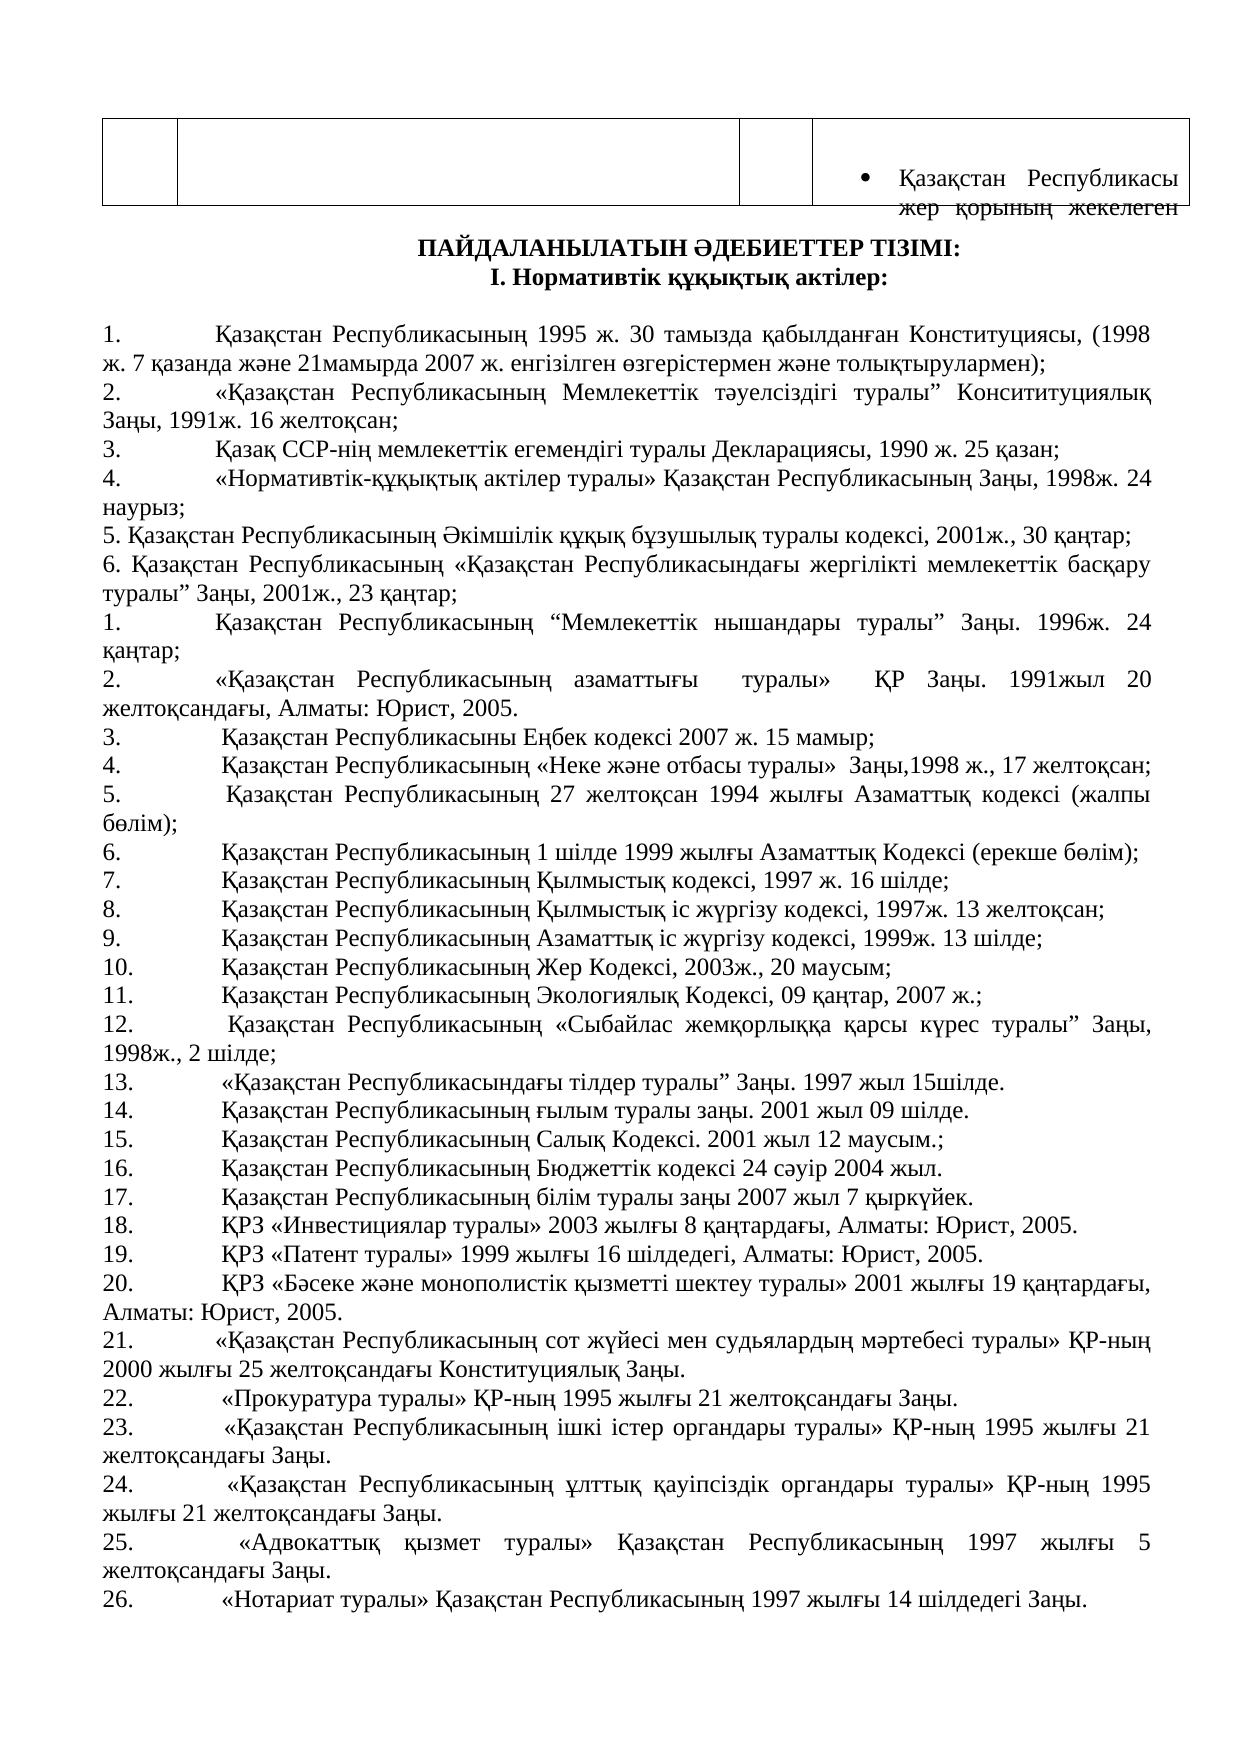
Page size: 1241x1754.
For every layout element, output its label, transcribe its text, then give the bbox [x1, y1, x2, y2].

list «Қазақстан Республикасындағы тілдер туралы” Заңы. 1997 жыл 15шілде. [102, 1067, 1152, 1095]
list Қазақстан Республикасының 27 желтоқсан 1994 жылғы Азаматтық кодексі (жалпы бөлім); [102, 779, 1152, 837]
list «Нотариат туралы» Қазақстан Республикасының 1997 жылғы 14 шілдедегі Заңы. [102, 1584, 1152, 1613]
list Қазақстан Республикасының «Сыбайлас жемқорлыққа қарсы күрес туралы” Заңы, 1998ж., 2 шілде; [102, 1009, 1152, 1067]
list Қазақстан Республикасының Қылмыстық кодексі, 1997 ж. 16 шілде; [102, 865, 1152, 894]
list ҚРЗ «Инвестициялар туралы» 2003 жылғы 8 қаңтардағы, Алматы: Юрист, 2005. [102, 1210, 1152, 1239]
list «Адвокаттық қызмет туралы» Қазақстан Республикасының 1997 жылғы 5 желтоқсандағы Заңы. [102, 1527, 1152, 1584]
text 6. Қазақстан Республикасының «Қазақстан Республикасындағы жергілікті мемлекеттік басқару туралы” Заңы, 2001ж., 23 қаңтар; [102, 549, 1152, 607]
list Қазақстан Республикасының Бюджеттік кодексі 24 сәуір 2004 жыл. [102, 1153, 1152, 1182]
list ҚРЗ «Патент туралы» 1999 жылғы 16 шілдедегі, Алматы: Юрист, 2005. [102, 1239, 1152, 1268]
list Қазақстан Республикасының «Неке және отбасы туралы» Заңы,1998 ж., 17 желтоқсан; [102, 750, 1152, 779]
text 5. Қазақстан Республикасының Әкімшілік құқық бұзушылық туралы кодексі, 2001ж., 30 қаңтар; [102, 520, 1152, 549]
text I. Нормативтік құқықтық актілер: [227, 262, 1152, 290]
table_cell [178, 119, 739, 205]
list Қазақстан Республикасының “Мемлекеттік нышандары туралы” Заңы. 1996ж. 24 қаңтар; [102, 607, 1152, 664]
list Қазақстан Республикасының Жер Кодексі, 2003ж., 20 маусым; [102, 952, 1152, 980]
list Қазақстан Республикасының Экологиялық Кодексі, 09 қаңтар, 2007 ж.; [102, 980, 1152, 1009]
list Қазақстан Республикасының білім туралы заңы 2007 жыл 7 қыркүйек. [102, 1182, 1152, 1210]
list «Қазақстан Республикасының азаматтығы туралы» ҚР Заңы. 1991жыл 20 желтоқсандағы, Алматы: Юрист, 2005. [102, 664, 1152, 722]
list Қазақстан Республикасының 1 шілде 1999 жылғы Азаматтық Кодексі (ерекше бөлім); [102, 837, 1152, 865]
list Қазақстан Республикасының Қылмыстық іс жүргізу кодексі, 1997ж. 13 желтоқсан; [102, 894, 1152, 923]
list «Қазақстан Республикасының ұлттық қауіпсіздік органдары туралы» ҚР-ның 1995 жылғы 21 желтоқсандағы Заңы. [102, 1469, 1152, 1527]
list Қазақстан Республикасының Азаматтық іс жүргізу кодексі, 1999ж. 13 шілде; [102, 923, 1152, 952]
list «Қазақстан Республикасының Мемлекеттік тәуелсіздігі туралы” Консититуциялық Заңы, 1991ж. 16 желтоқсан; [102, 377, 1152, 434]
list «Прокуратура туралы» ҚР-ның 1995 жылғы 21 желтоқсандағы Заңы. [102, 1383, 1152, 1412]
list Қазақстан Республикасының 1995 ж. 30 тамызда қабылданған Конституциясы, (1998 ж. 7 қазанда және 21мамырда 2007 ж. енгізілген өзгерістермен және толықтырулармен); [102, 319, 1152, 377]
list Қазақстан Республикасының Салық Кодексі. 2001 жыл 12 маусым.; [102, 1124, 1152, 1153]
list ҚРЗ «Бәсеке және монополистік қызметті шектеу туралы» 2001 жылғы 19 қаңтардағы, Алматы: Юрист, 2005. [102, 1268, 1152, 1325]
list «Қазақстан Республикасының ішкі істер органдары туралы» ҚР-ның 1995 жылғы 21 желтоқсандағы Заңы. [102, 1412, 1152, 1469]
table_cell [740, 119, 812, 205]
text ПАЙДАЛАНЫЛАТЫН ӘДЕБИЕТТЕР ТІЗІМІ: [227, 233, 1152, 262]
list Қазақстан Республикасының ғылым туралы заңы. 2001 жыл 09 шілде. [102, 1095, 1152, 1124]
list «Нормативтік-құқықтық актілер туралы» Қазақстан Республикасының Заңы, 1998ж. 24 наурыз; [102, 463, 1152, 520]
list Қазақстан Республикасыны Еңбек кодексі 2007 ж. 15 мамыр; [102, 722, 1152, 750]
list «Қазақстан Республикасының сот жүйесі мен судьялардың мәртебесі туралы» ҚР-ның 2000 жылғы 25 желтоқсандағы Конституциялық Заңы. [102, 1325, 1152, 1383]
list Қазақ ССР-нің мемлекеттік егемендігі туралы Декларациясы, 1990 ж. 25 қазан; [102, 434, 1152, 463]
